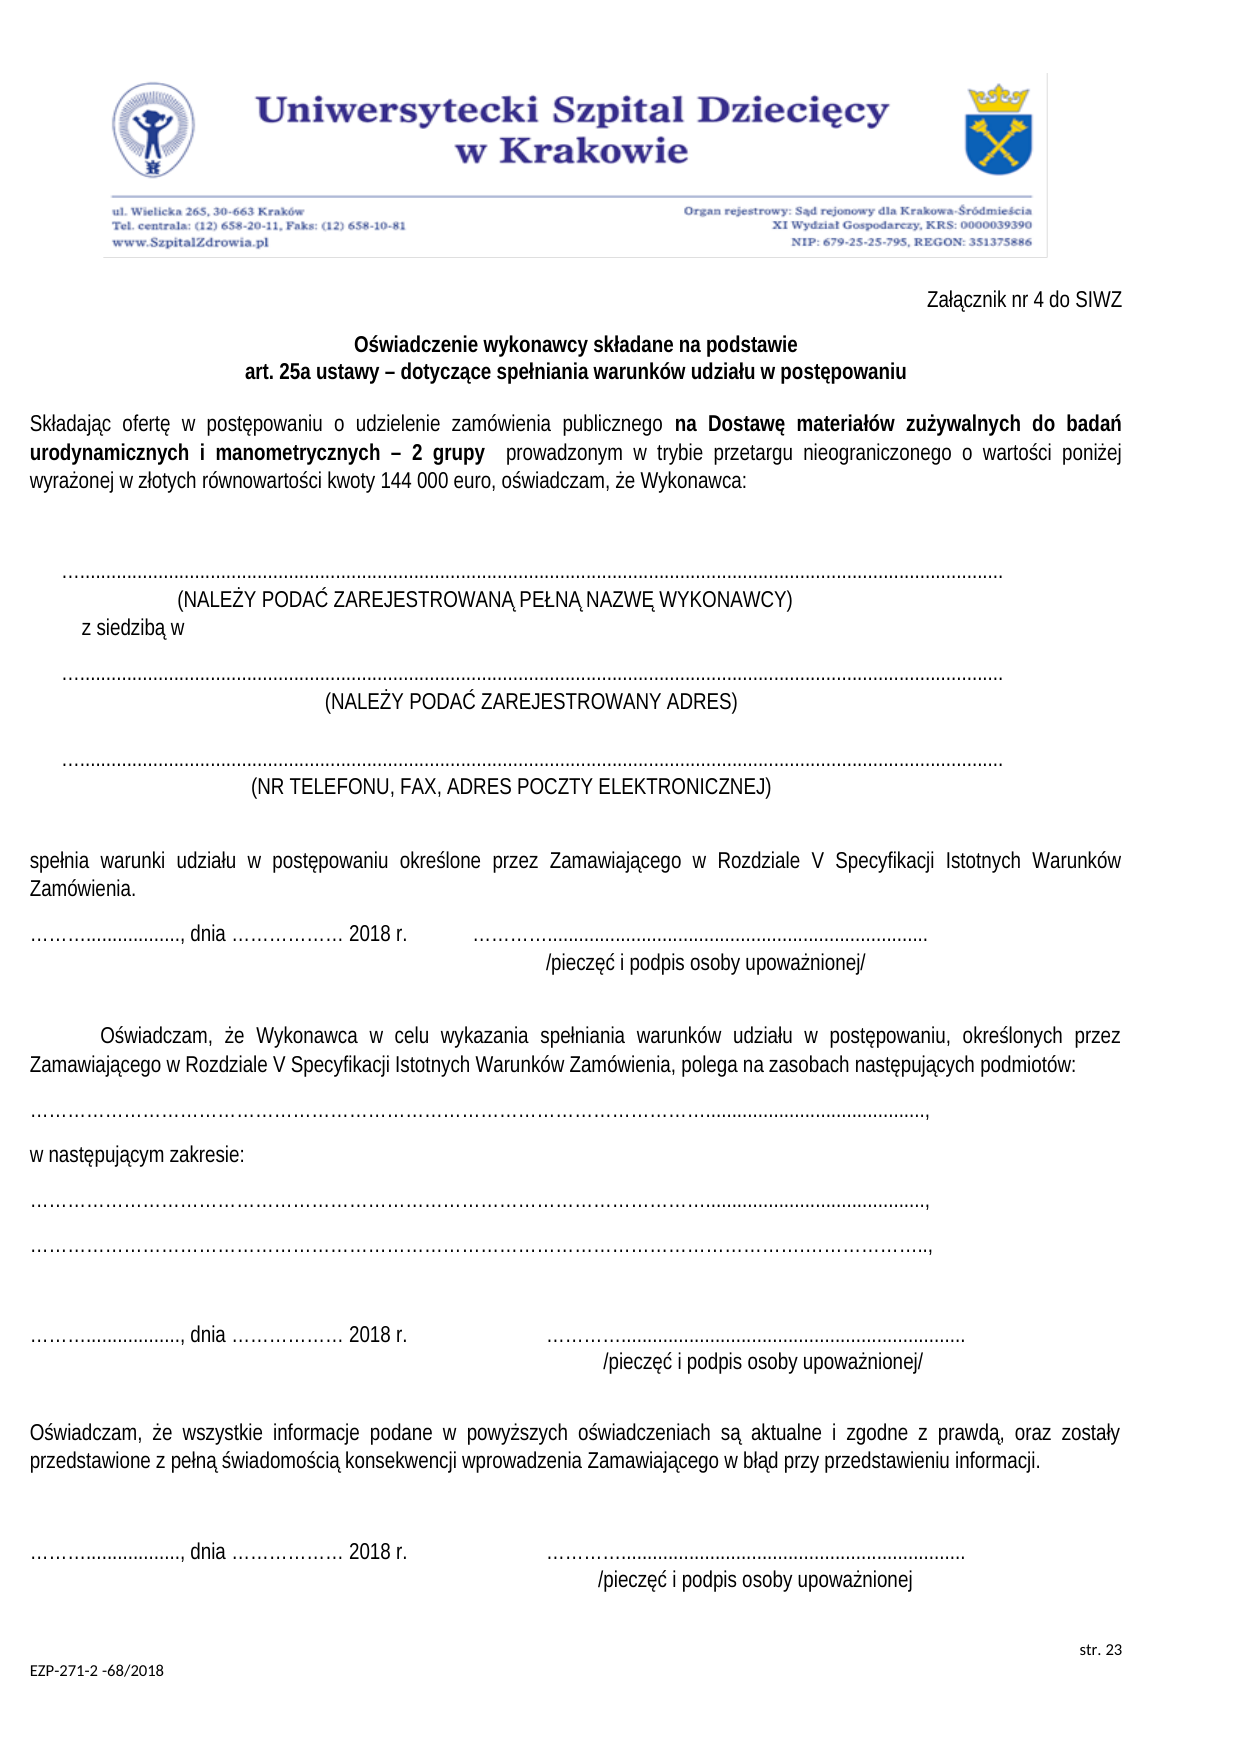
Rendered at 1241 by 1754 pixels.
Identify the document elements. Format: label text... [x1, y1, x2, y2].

text ……….................., dnia ……………… 2018 r. ………….................................................................. [29, 1538, 1122, 1564]
text w następującym zakresie: [29, 1141, 1122, 1167]
text Oświadczam, że Wykonawca w celu wykazania spełniania warunków udziału w postępowaniu, określonych przez Zamawiającego w Rozdziale V Specyfikacji Istotnych Warunków Zamówienia, polega na zasobach następujących podmiotów: [29, 1022, 1122, 1077]
text Załącznik nr 4 do SIWZ [29, 286, 1122, 312]
text ……………………………………………………………………………………………….........................................., [29, 1096, 1122, 1122]
text ……….................., dnia ……………… 2018 r. …………......................................................................... [29, 920, 1122, 947]
text …………………………………………………………………………………………………………….……………….., [29, 1231, 1122, 1257]
text …................................................................................................................................................................................. [29, 557, 1122, 584]
text /pieczęć i podpis osoby upoważnionej [29, 1566, 1122, 1592]
text …................................................................................................................................................................................. [29, 659, 1122, 686]
text Oświadczam, że wszystkie informacje podane w powyższych oświadczeniach są aktualne i zgodne z prawdą, oraz zostały przedstawione z pełną świadomością konsekwencji wprowadzenia Zamawiającego w błąd przy przedstawieniu informacji. [29, 1419, 1122, 1474]
text (NALEŻY PODAĆ ZAREJESTROWANY ADRES) [251, 688, 1122, 714]
text …................................................................................................................................................................................. [29, 745, 1122, 771]
text Składając ofertę w postępowaniu o udzielenie zamówienia publicznego na Dostawę materiałów zużywalnych do badań urodynamicznych i manometrycznych – 2 grupy prowadzonym w trybie przetargu nieograniczonego o wartości poniżej wyrażonej w złotych równowartości kwoty 144 000 euro, oświadczam, że Wykonawca: [29, 410, 1122, 493]
text (NALEŻY PODAĆ ZAREJESTROWANĄ PEŁNĄ NAZWĘ WYKONAWCY) [103, 586, 1122, 612]
text Oświadczenie wykonawcy składane na podstawie [29, 331, 1122, 358]
text (NR TELEFONU, FAX, ADRES POCZTY ELEKTRONICZNEJ) [251, 773, 1122, 799]
picture [103, 73, 1049, 259]
text spełnia warunki udziału w postępowaniu określone przez Zamawiającego w Rozdziale V Specyfikacji Istotnych Warunków Zamówienia. [29, 847, 1122, 901]
text z siedzibą w [29, 614, 1122, 641]
text ……….................., dnia ……………… 2018 r. ………….................................................................. [29, 1321, 1122, 1348]
text ……………………………………………………………………………………………….........................................., [29, 1186, 1122, 1212]
text /pieczęć i podpis osoby upoważnionej/ [546, 1348, 1122, 1374]
text /pieczęć i podpis osoby upoważnionej/ [472, 949, 1122, 975]
text art. 25a ustawy – dotyczące spełniania warunków udziału w postępowaniu [29, 358, 1122, 384]
